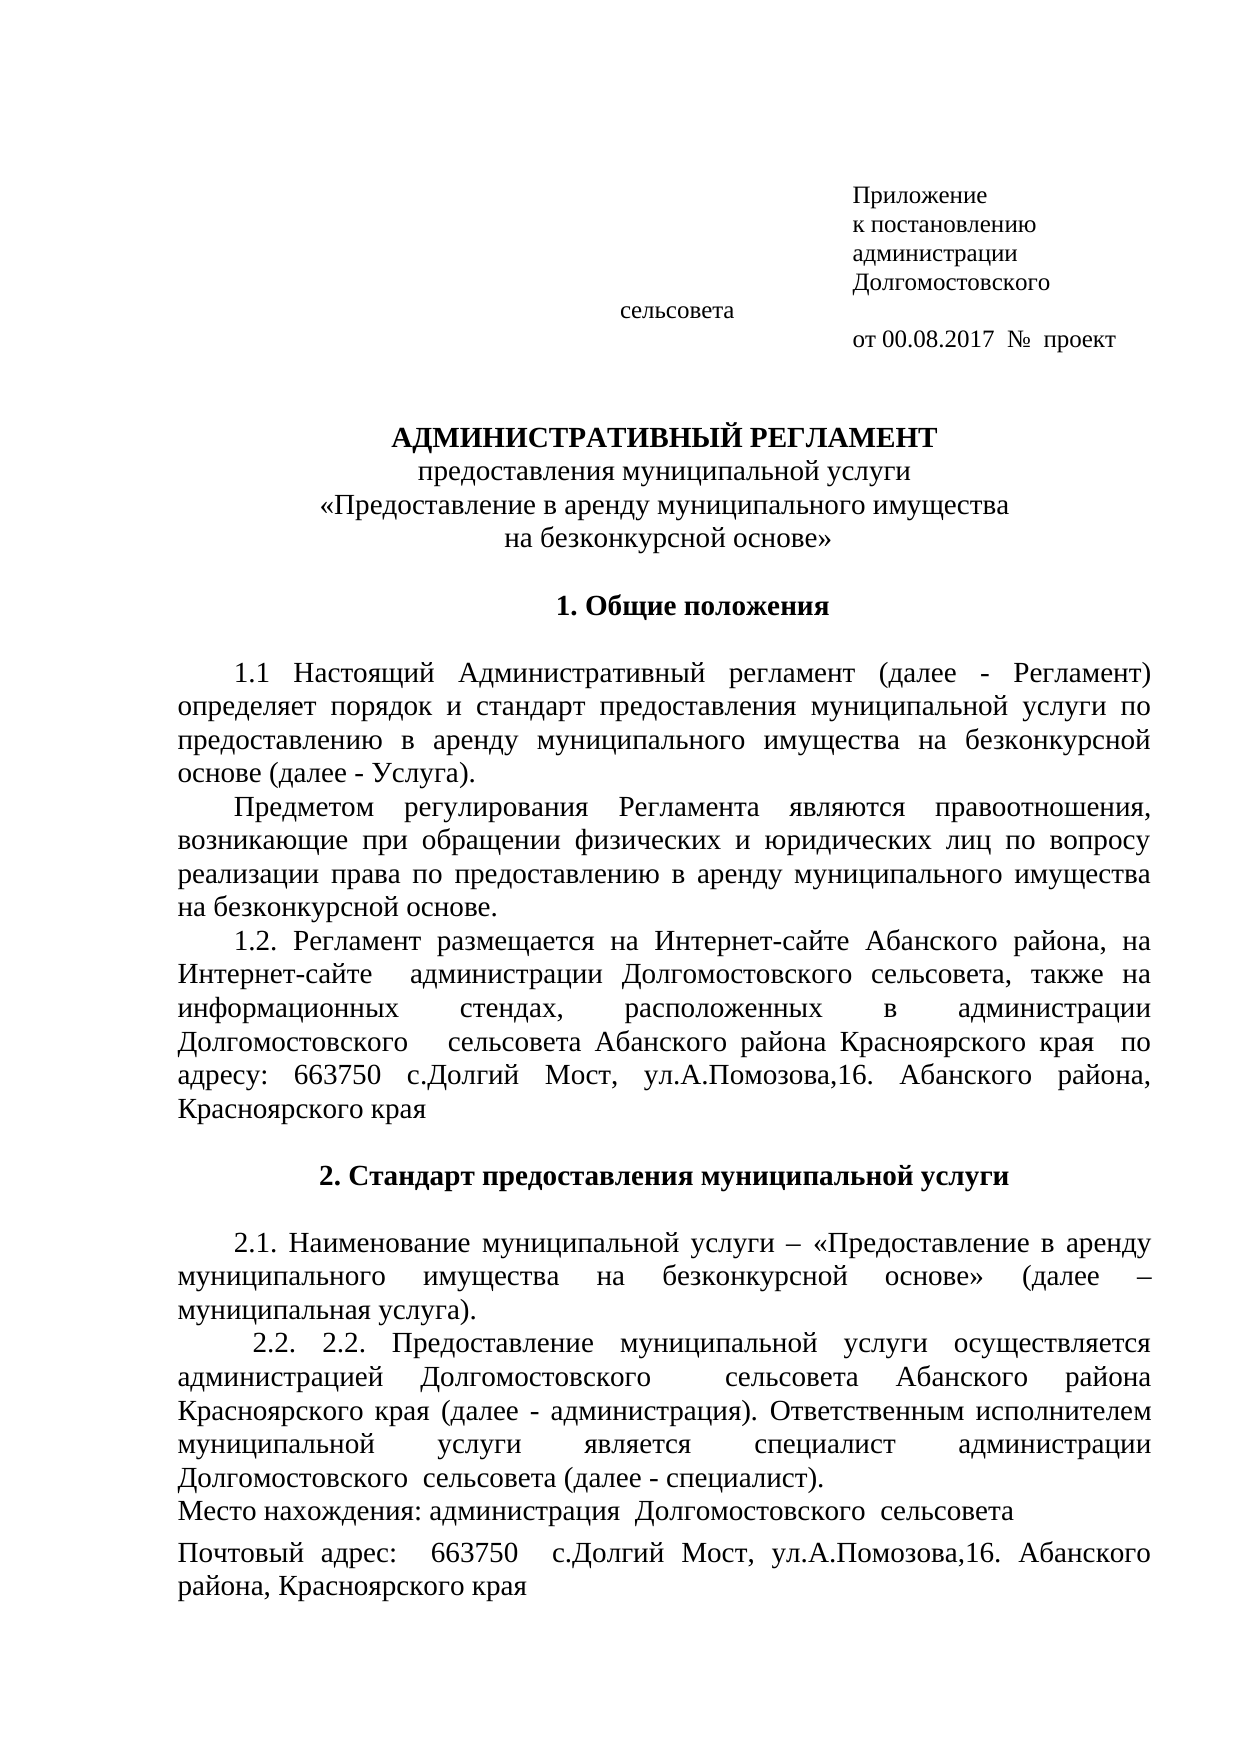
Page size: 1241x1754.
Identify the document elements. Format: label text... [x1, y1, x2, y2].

text 1.2. Регламент размещается на Интернет-сайте Абанского района, на Интернет-сайте администрации Долгомостовского сельсовета, также на информационных стендах, расположенных в администрации Долгомостовского сельсовета Абанского района Красноярского края по адресу: 663750 с.Долгий Мост, ул.А.Помозова,16. Абанского района, Красноярского края [177, 923, 1152, 1124]
text Место нахождения: администрация Долгомостовского сельсовета [177, 1493, 1152, 1527]
text от 00.08.2017 № проект [620, 324, 1152, 353]
text 2. Стандарт предоставления муниципальной услуги [177, 1158, 1152, 1191]
title «Предоставление в аренду муниципального имущества [177, 487, 1152, 521]
text к постановлению [620, 209, 1152, 238]
text 2.1. Наименование муниципальной услуги – «Предоставление в аренду муниципального имущества на безконкурсной основе» (далее – муниципальная услуга). [177, 1225, 1152, 1326]
text 1.1 Настоящий Административный регламент (далее - Регламент) определяет порядок и стандарт предоставления муниципальной услуги по предоставлению в аренду муниципального имущества на безконкурсной основе (далее - Услуга). [177, 655, 1152, 789]
text 2.2. 2.2. Предоставление муниципальной услуги осуществляется администрацией Долгомостовского сельсовета Абанского района Красноярского края (далее - администрация). Ответственным исполнителем муниципальной услуги является специалист администрации Долгомостовского сельсовета (далее - специалист). [177, 1326, 1152, 1493]
title предоставления муниципальной услуги [177, 453, 1152, 487]
text Приложение [620, 180, 1152, 209]
text Почтовый адрес: 663750 с.Долгий Мост, ул.А.Помозова,16. Абанского района, Красноярского края [177, 1535, 1152, 1602]
text 1. Общие положения [177, 588, 1152, 621]
text Предметом регулирования Регламента являются правоотношения, возникающие при обращении физических и юридических лиц по вопросу реализации права по предоставлению в аренду муниципального имущества на безконкурсной основе. [177, 789, 1152, 923]
text Долгомостовского сельсовета [620, 267, 1152, 324]
title АДМИНИСТРАТИВНЫЙ РЕГЛАМЕНТ [177, 420, 1152, 453]
text администрации [620, 238, 1152, 267]
title на безконкурсной основе» [177, 521, 1152, 554]
